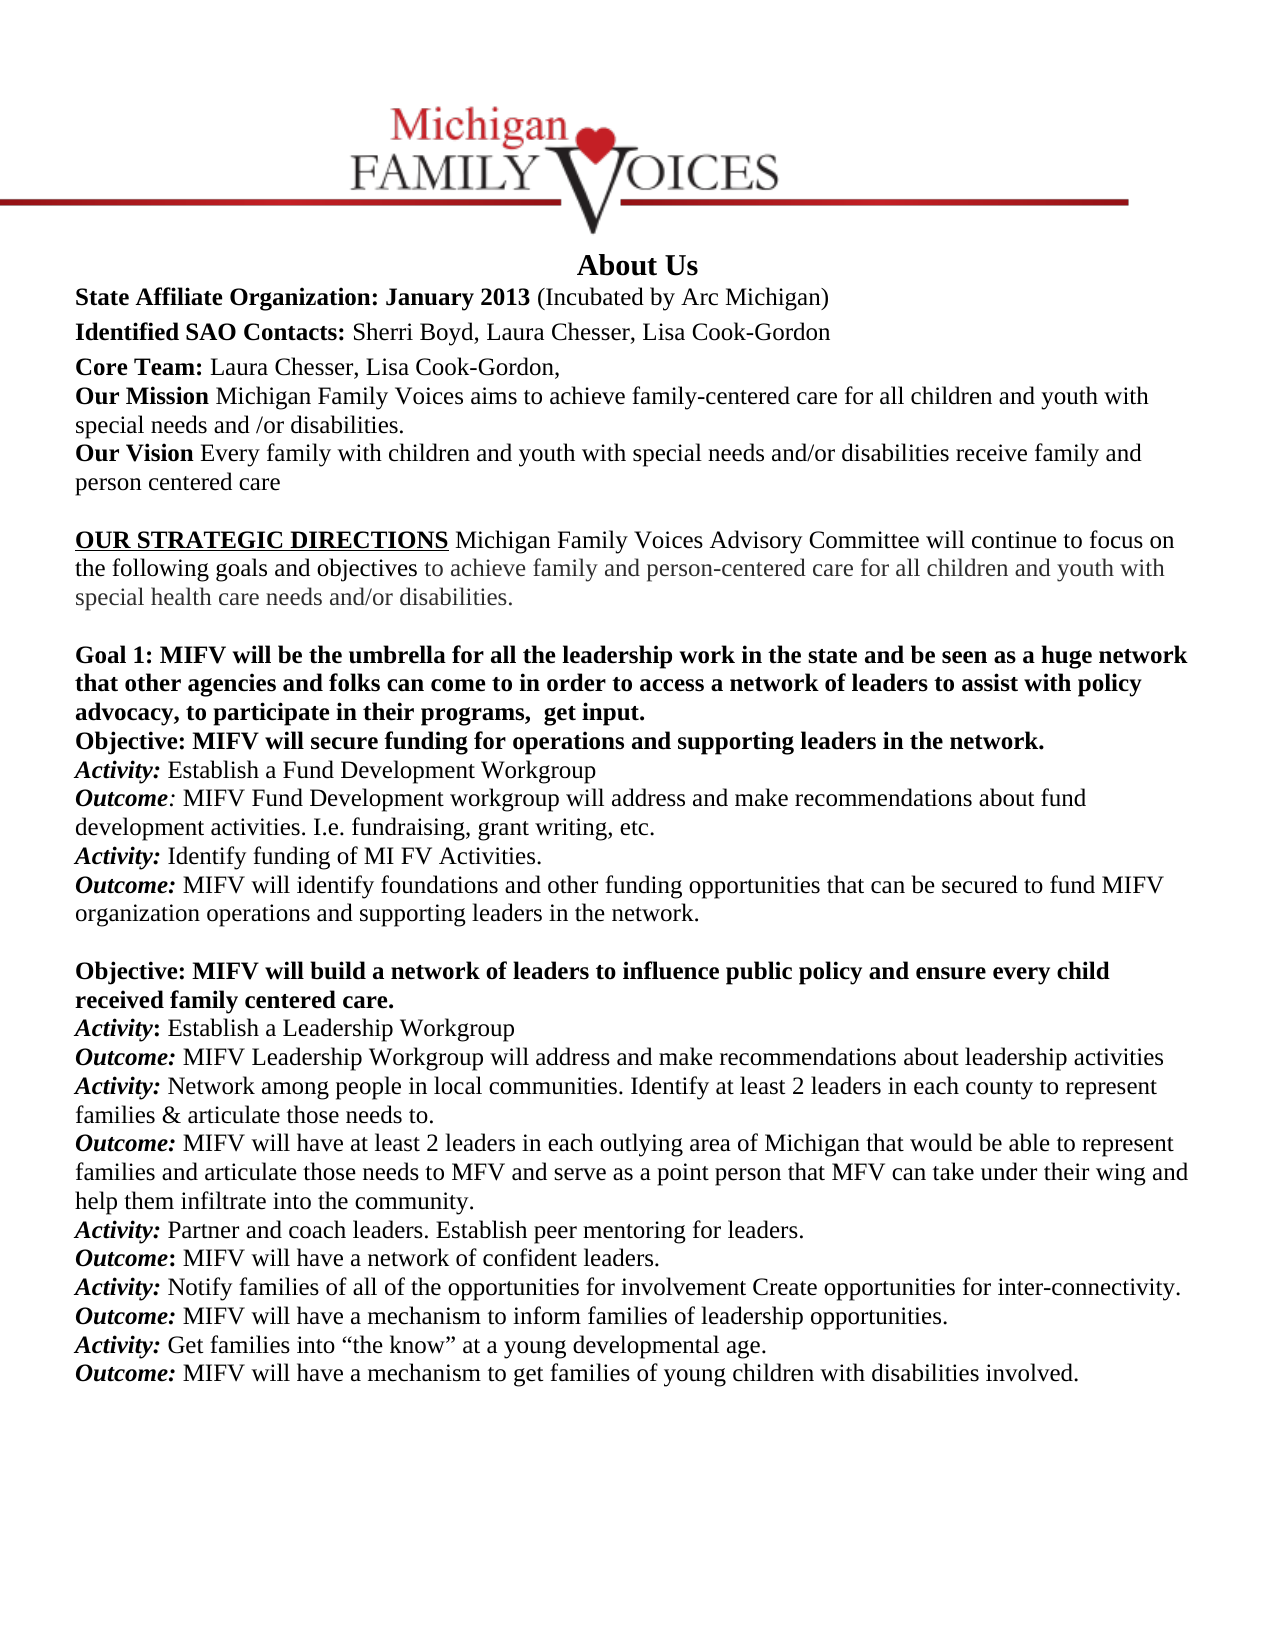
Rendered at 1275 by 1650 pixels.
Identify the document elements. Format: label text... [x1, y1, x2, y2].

text Outcome: MIFV will have a network of confident leaders. [75, 1243, 1200, 1272]
text Objective: MIFV will build a network of leaders to influence public policy and ensure every child received family centered care. [75, 927, 1200, 1013]
text Activity: Notify families of all of the opportunities for involvement Create opportunities for inter-connectivity. [75, 1272, 1200, 1301]
text Outcome: MIFV Leadership Workgroup will address and make recommendations about leadership activities [75, 1042, 1200, 1071]
text OUR STRATEGIC DIRECTIONS Michigan Family Voices Advisory Committee will continue to focus on the following goals and objectives to achieve family and person-centered care for all children and youth with special health care needs and/or disabilities. [75, 525, 1200, 611]
text Outcome: MIFV will have a mechanism to get families of young children with disabilities involved. [75, 1358, 1200, 1387]
text Activity: Network among people in local communities. Identify at least 2 leaders in each county to represent families & articulate those needs to. [75, 1071, 1200, 1128]
text Outcome: MIFV will have a mechanism to inform families of leadership opportunities. [75, 1301, 1200, 1330]
text Activity: Establish a Fund Development Workgroup [75, 755, 1200, 783]
text Activity: Partner and coach leaders. Establish peer mentoring for leaders. [75, 1215, 1200, 1243]
text Core Team: Laura Chesser, Lisa Cook-Gordon, [75, 352, 1200, 381]
text Outcome: MIFV will identify foundations and other funding opportunities that can be secured to fund MIFV organization operations and supporting leaders in the network. [75, 870, 1200, 927]
text Activity: Get families into “the know” at a young developmental age. [75, 1330, 1200, 1358]
text About Us [75, 247, 1200, 282]
text Identified SAO Contacts: Sherri Boyd, Laura Chesser, Lisa Cook-Gordon [75, 317, 1200, 346]
text Outcome: MIFV will have at least 2 leaders in each outlying area of Michigan that would be able to represent families and articulate those needs to MFV and serve as a point person that MFV can take under their wing and help them infiltrate into the community. [75, 1128, 1200, 1215]
text Our Mission Michigan Family Voices aims to achieve family-centered care for all children and youth with special needs and /or disabilities. [75, 381, 1200, 438]
text Objective: MIFV will secure funding for operations and supporting leaders in the network. [75, 726, 1200, 755]
text Outcome: MIFV Fund Development workgroup will address and make recommendations about fund development activities. I.e. fundraising, grant writing, etc. [75, 783, 1200, 841]
text State Affiliate Organization: January 2013 (Incubated by Arc Michigan) [75, 282, 1200, 311]
text Activity: Establish a Leadership Workgroup [75, 1013, 1200, 1042]
text Goal 1: MIFV will be the umbrella for all the leadership work in the state and be seen as a huge network that other agencies and folks can come to in order to access a network of leaders to assist with policy advocacy, to participate in their programs, get input. [75, 640, 1200, 726]
text Our Vision Every family with children and youth with special needs and/or disabilities receive family and person centered care [75, 438, 1200, 496]
text Activity: Identify funding of MI FV Activities. [75, 841, 1200, 870]
